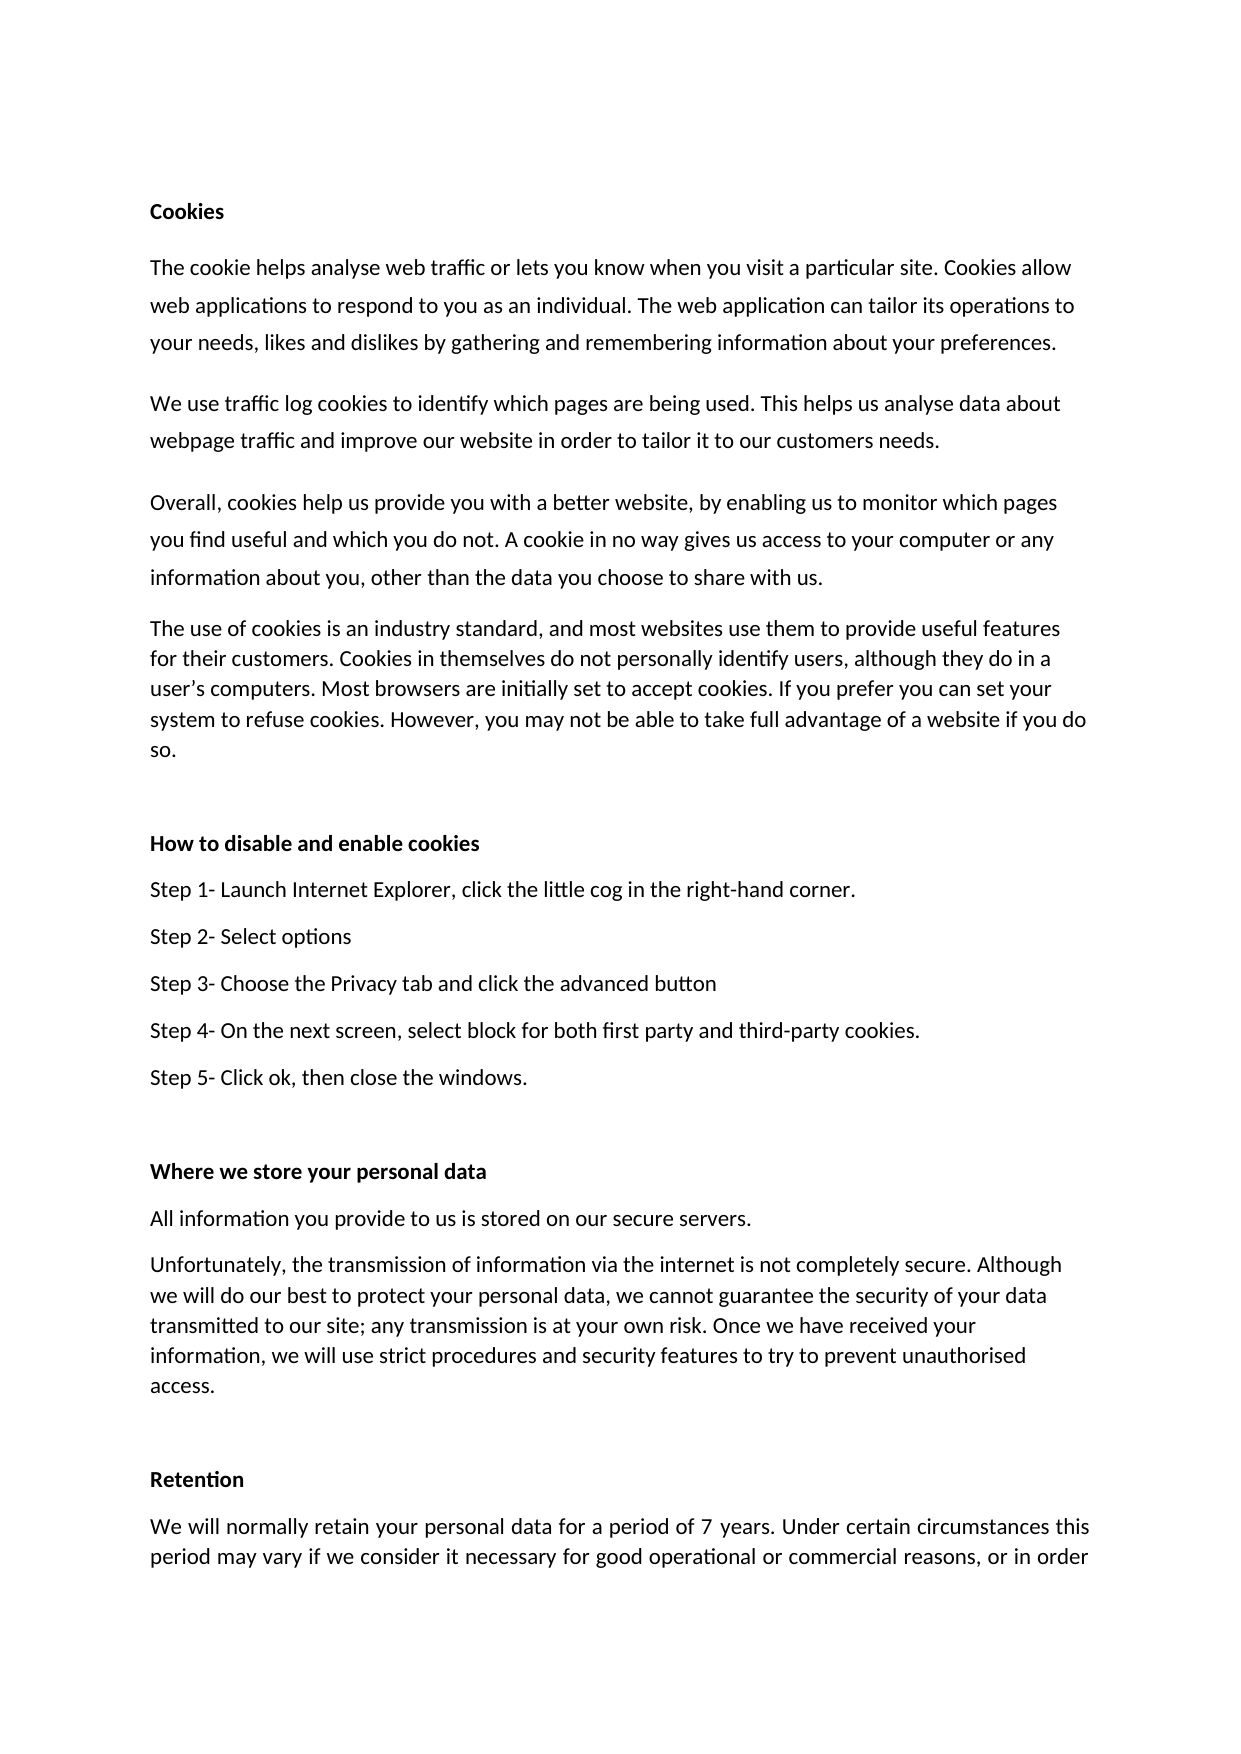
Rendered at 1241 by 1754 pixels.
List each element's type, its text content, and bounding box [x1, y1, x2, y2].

text Overall, cookies help us provide you with a better website, by enabling us to monitor which pages you find useful and which you do not. A cookie in no way gives us access to your computer or any information about you, other than the data you choose to share with us. [150, 478, 1090, 591]
text Step 4- On the next screen, select block for both first party and third-party cookies. [150, 1016, 1090, 1044]
text Step 3- Choose the Privacy tab and click the advanced button [150, 969, 1090, 997]
text We use traffic log cookies to identify which pages are being used. This helps us analyse data about webpage traffic and improve our website in order to tailor it to our customers needs. [150, 380, 1090, 455]
text Where we store your personal data [150, 1157, 1090, 1185]
text The use of cookies is an industry standard, and most websites use them to provide useful features for their customers. Cookies in themselves do not personally identify users, although they do in a user’s computers. Most browsers are initially set to accept cookies. If you prefer you can set your system to refuse cookies. However, you may not be able to take full advantage of a website if you do so. [150, 614, 1090, 763]
text Retention [150, 1465, 1090, 1493]
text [150, 1512, 1090, 1570]
text Unfortunately, the transmission of information via the internet is not completely secure. Although we will do our best to protect your personal data, we cannot guarantee the security of your data transmitted to our site; any transmission is at your own risk. Once we have received your information, we will use strict procedures and security features to try to prevent unauthorised access. [150, 1251, 1090, 1399]
text Step 1- Launch Internet Explorer, click the little cog in the right-hand corner. [150, 876, 1090, 903]
text Cookies [150, 197, 1090, 225]
text Step 2- Select options [150, 922, 1090, 950]
text All information you provide to us is stored on our secure servers. [150, 1204, 1090, 1232]
text How to disable and enable cookies [150, 829, 1090, 857]
text Step 5- Click ok, then close the windows. [150, 1063, 1090, 1091]
text The cookie helps analyse web traffic or lets you know when you visit a particular site. Cookies allow web applications to respond to you as an individual. The web application can tailor its operations to your needs, likes and dislikes by gathering and remembering information about your preferences. [150, 244, 1090, 356]
